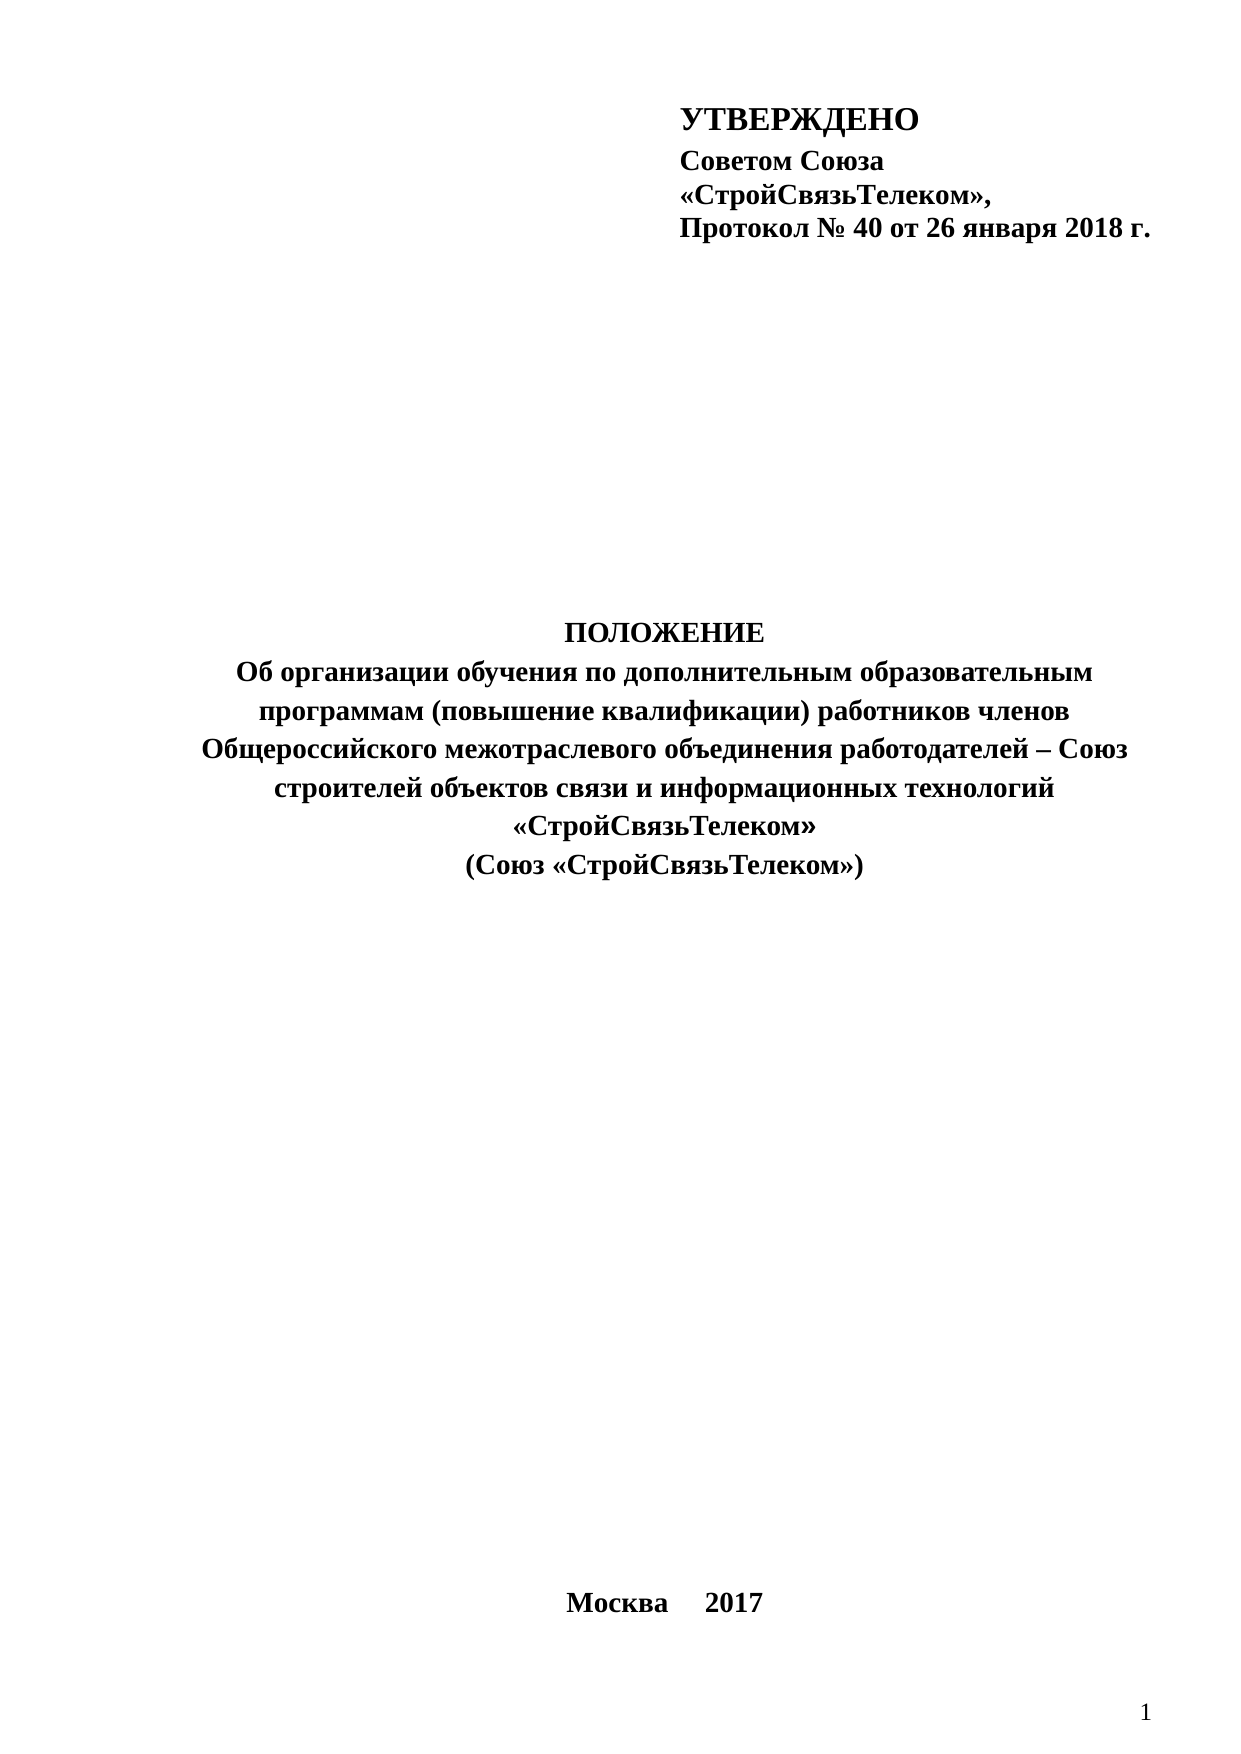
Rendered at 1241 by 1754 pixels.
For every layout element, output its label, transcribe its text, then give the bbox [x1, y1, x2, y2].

text Москва 2017 [177, 1585, 1152, 1619]
text (Союз «СтройСвязьТелеком») [177, 847, 1152, 880]
text Протокол № 40 от 26 января 2018 г. [679, 211, 1152, 244]
text Советом Союза «СтройСвязьТелеком», [679, 143, 1152, 211]
subtitle УТВЕРЖДЕНО [679, 99, 1152, 137]
subtitle ПОЛОЖЕНИЕ [177, 616, 1152, 649]
subtitle Об организации обучения по дополнительным образовательным программам (повышение квалификации) работников членов Общероссийского межотраслевого объединения работодателей – Союз строителей объектов связи и информационных технологий «СтройСвязьТелеком» [177, 654, 1152, 842]
